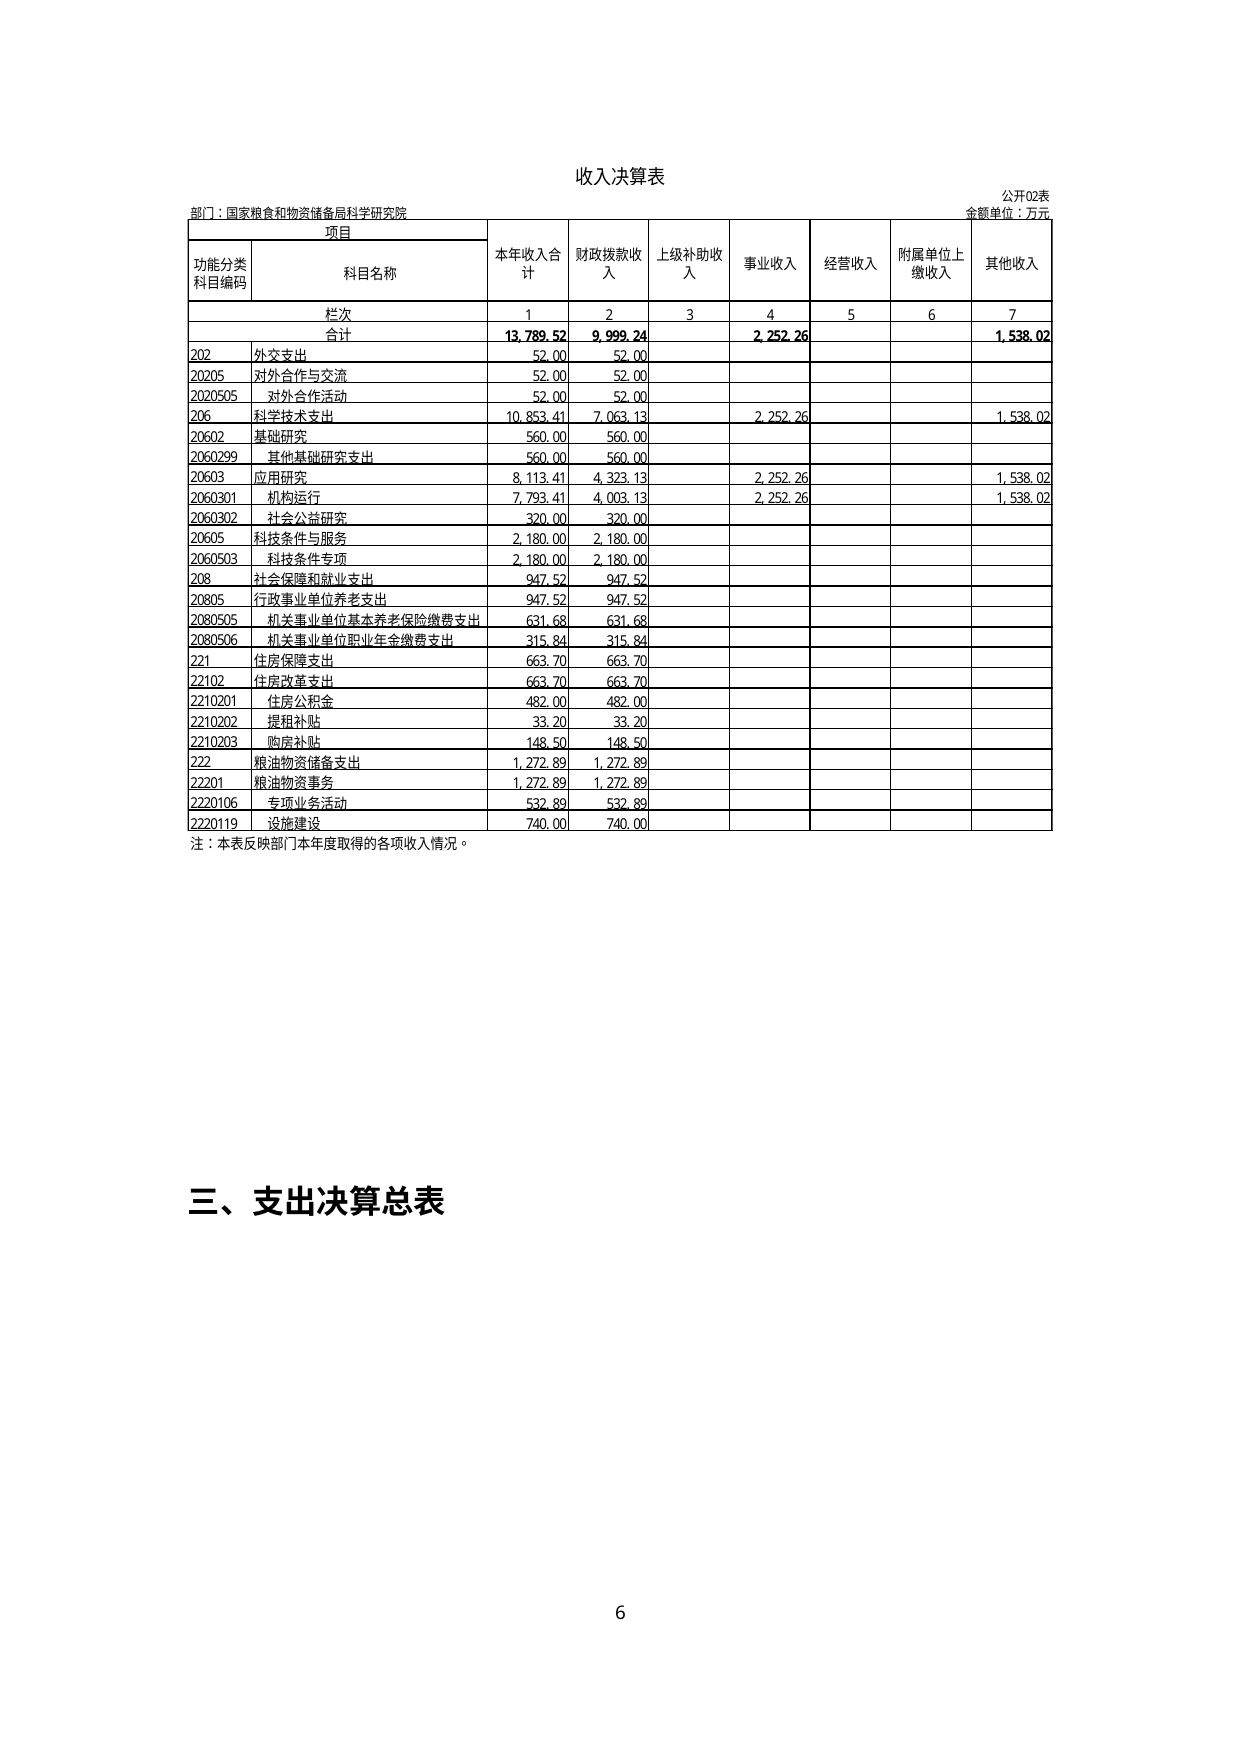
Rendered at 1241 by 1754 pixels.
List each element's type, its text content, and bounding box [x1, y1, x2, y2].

text 三、支出决算总表 [187, 1167, 1053, 1232]
